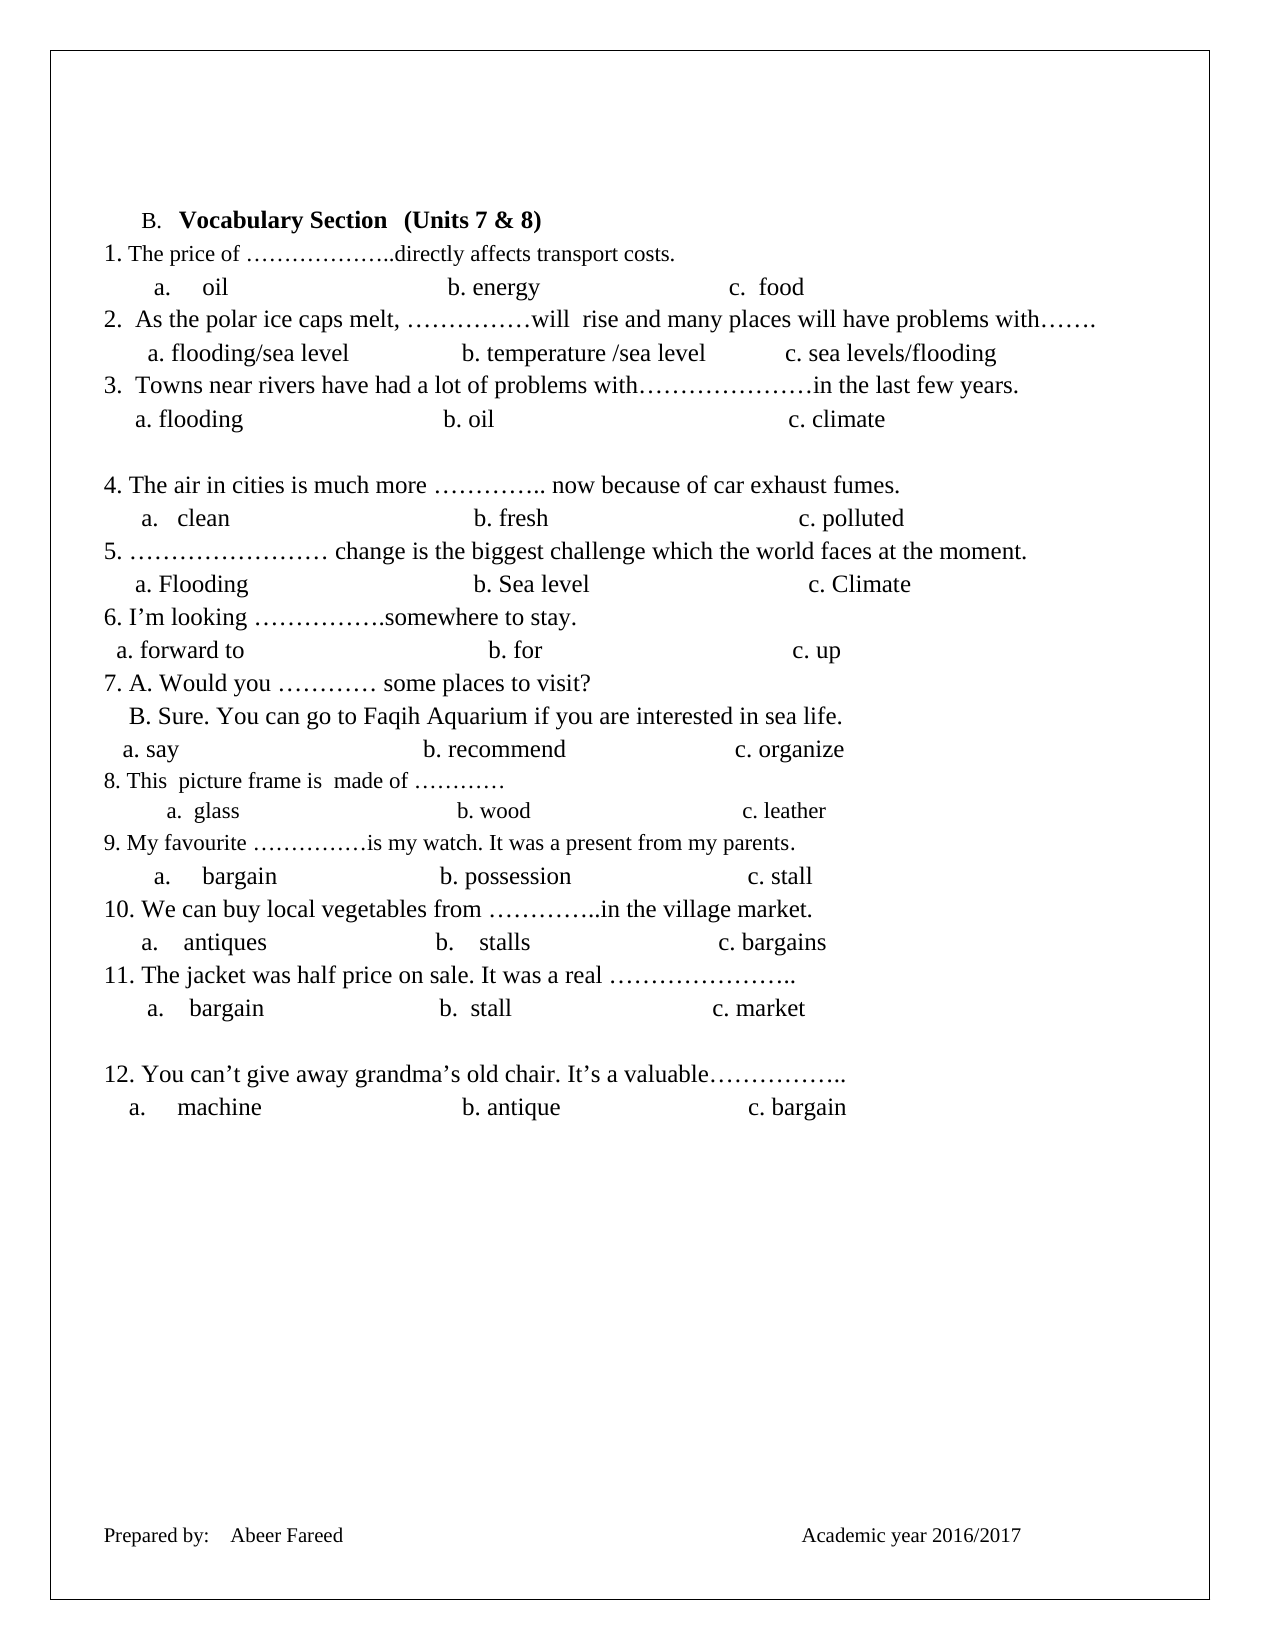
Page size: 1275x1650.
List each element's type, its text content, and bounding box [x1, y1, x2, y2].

text 8. This picture frame is made of ………… [103, 767, 1125, 793]
text 1. The price of ………………..directly affects transport costs. [103, 238, 1125, 267]
text B. Sure. You can go to Faqih Aquarium if you are interested in sea life. [103, 701, 1125, 729]
text a. Flooding b. Sea level c. Climate [103, 569, 1125, 597]
text a. bargain b. stall c. market [103, 993, 1125, 1022]
text 10. We can buy local vegetables from …………..in the village market. [103, 894, 1125, 923]
text a. oil b. energy c. food [103, 272, 1125, 300]
text a. glass b. wood c. leather [103, 797, 1125, 823]
list Vocabulary Section (Units 7 & 8) [141, 206, 1125, 234]
text 5. …………………… change is the biggest challenge which the world faces at the moment. [103, 536, 1125, 564]
text a. forward to b. for c. up [103, 635, 1125, 663]
text a. say b. recommend c. organize [103, 734, 1125, 763]
text a. flooding/sea level b. temperature /sea level c. sea levels/flooding [103, 338, 1125, 366]
text 11. The jacket was half price on sale. It was a real ………………….. [103, 960, 1125, 989]
text 9. My favourite ……………is my watch. It was a present from my parents. [103, 827, 1125, 857]
text a. flooding b. oil c. climate [103, 404, 1125, 432]
text a. clean b. fresh c. polluted [103, 503, 1125, 531]
text a. machine b. antique c. bargain [103, 1092, 1125, 1121]
text 4. The air in cities is much more ………….. now because of car exhaust fumes. [103, 470, 1125, 498]
text 12. You can’t give away grandma’s old chair. It’s a valuable…………….. [103, 1059, 1125, 1088]
text 2. As the polar ice caps melt, ……………will rise and many places will have problems with……. [103, 304, 1125, 333]
text 7. A. Would you ………… some places to visit? [103, 668, 1125, 697]
text a. bargain b. possession c. stall [103, 861, 1125, 890]
text a. antiques b. stalls c. bargains [103, 927, 1125, 956]
text 3. Towns near rivers have had a lot of problems with…………………in the last few years. [103, 371, 1125, 399]
text 6. I’m looking …………….somewhere to stay. [103, 602, 1125, 631]
